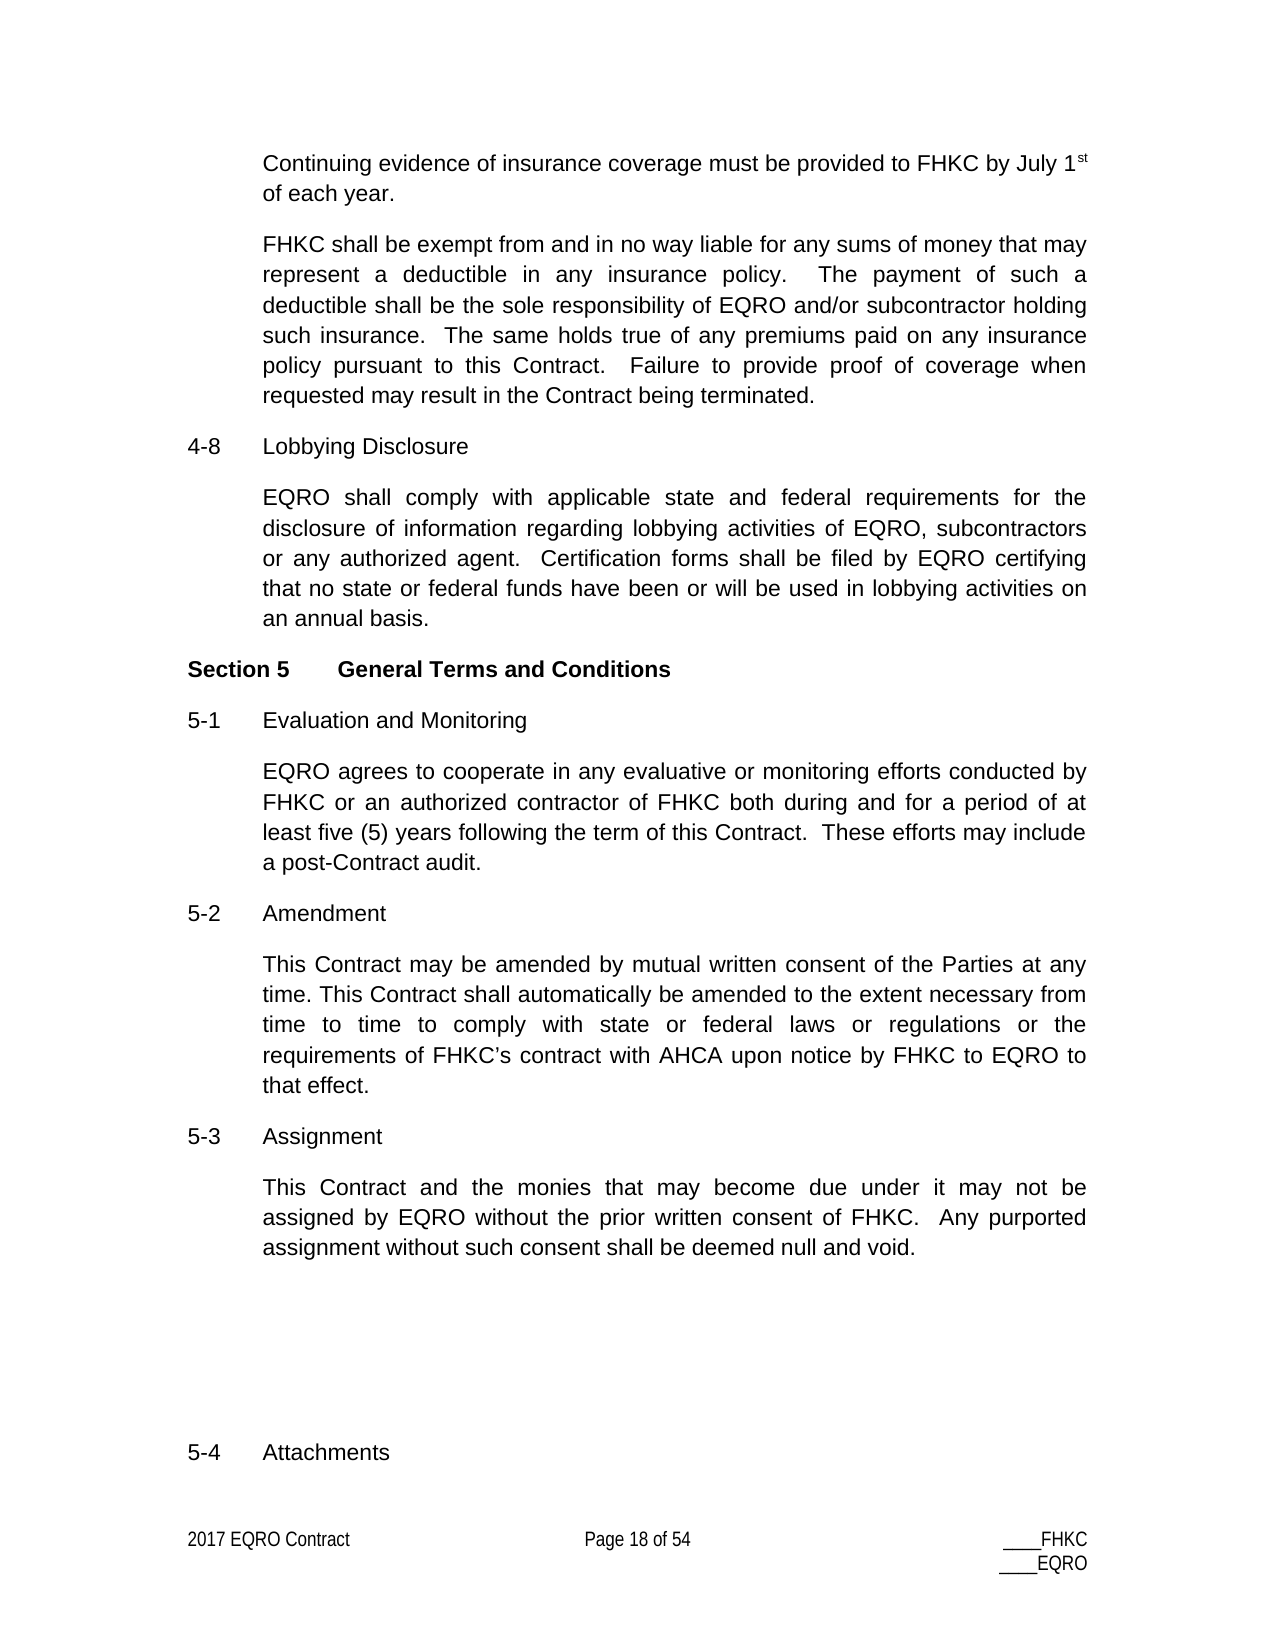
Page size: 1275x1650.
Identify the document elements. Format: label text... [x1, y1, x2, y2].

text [262, 150, 1087, 207]
text Section 5 General Terms and Conditions [187, 656, 1087, 683]
text 5-2 Amendment [187, 900, 1087, 926]
text EQRO shall comply with applicable state and federal requirements for the disclosure of information regarding lobbying activities of EQRO, subcontractors or any authorized agent. Certification forms shall be filed by EQRO certifying that no state or federal funds have been or will be used in lobbying activities on an annual basis. [262, 484, 1087, 632]
text 5-4 Attachments [187, 1438, 1087, 1465]
text This Contract may be amended by mutual written consent of the Parties at any time. This Contract shall automatically be amended to the extent necessary from time to time to comply with state or federal laws or regulations or the requirements of FHKC’s contract with AHCA upon notice by FHKC to EQRO to that effect. [262, 951, 1087, 1098]
text This Contract and the monies that may become due under it may not be assigned by EQRO without the prior written consent of FHKC. Any purported assignment without such consent shall be deemed null and void. [262, 1174, 1087, 1261]
text 5-3 Assignment [187, 1123, 1087, 1149]
text 5-1 Evaluation and Monitoring [187, 707, 1087, 734]
text FHKC shall be exempt from and in no way liable for any sums of money that may represent a deductible in any insurance policy. The payment of such a deductible shall be the sole responsibility of EQRO and/or subcontractor holding such insurance. The same holds true of any premiums paid on any insurance policy pursuant to this Contract. Failure to provide proof of coverage when requested may result in the Contract being terminated. [262, 231, 1087, 409]
text 4-8 Lobbying Disclosure [187, 433, 1087, 460]
text EQRO agrees to cooperate in any evaluative or monitoring efforts conducted by FHKC or an authorized contractor of FHKC both during and for a period of at least five (5) years following the term of this Contract. These efforts may include a post-Contract audit. [262, 758, 1087, 875]
